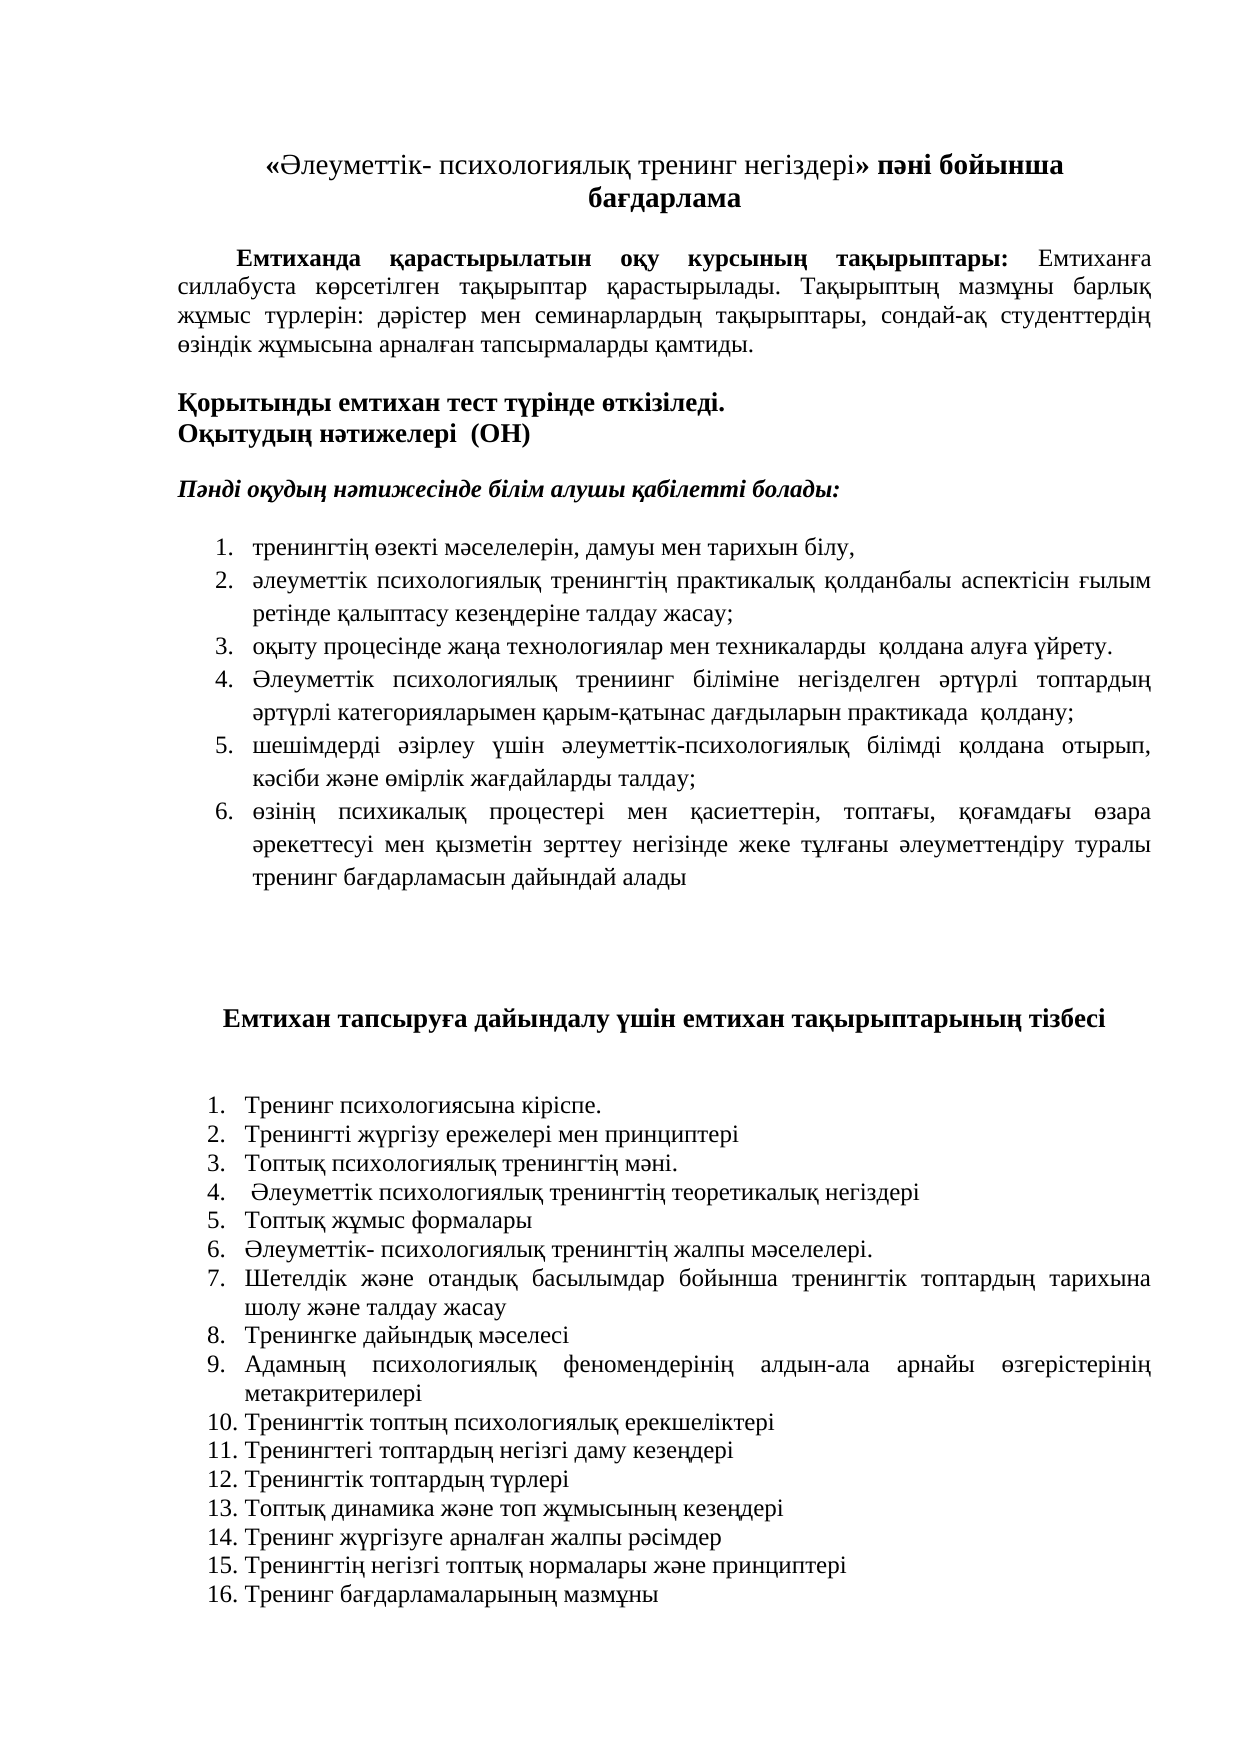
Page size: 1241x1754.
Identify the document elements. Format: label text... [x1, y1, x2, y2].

list Тренинг бағдарламаларының мазмұны [207, 1579, 1152, 1608]
list Топтық психологиялық тренингтің мәні. [207, 1148, 1152, 1177]
list шешімдерді әзірлеу үшін әлеуметтік-психологиялық білімді қолдана отырып, кәсіби және өмірлік жағдайларды талдау; [215, 730, 1152, 792]
list Әлеуметтік психологиялық трениинг біліміне негізделген әртүрлі топтардың әртүрлі категорияларымен қарым-қатынас дағдыларын практикада қолдану; [215, 664, 1152, 726]
list Шетелдік және отандық басылымдар бойынша тренингтік топтардың тарихына шолу және талдау жасау [207, 1263, 1152, 1321]
list Тренингтік топтардың түрлері [207, 1464, 1152, 1493]
list Тренинг жүргізуге арналған жалпы рәсімдер [207, 1522, 1152, 1551]
text «Әлеуметтік- психологиялық тренинг негіздері» пәні бойынша [177, 147, 1152, 180]
list оқыту процесінде жаңа технологиялар мен техникаларды қолдана алуға үйрету. [215, 631, 1152, 659]
text Қорытынды емтихан тест түрінде өткізіледі. [177, 386, 1152, 418]
list тренингтің өзекті мәселелерін, дамуы мен тарихын білу, [215, 532, 1152, 560]
list өзінің психикалық процестері мен қасиеттерін, топтағы, қоғамдағы өзара әрекеттесуі мен қызметін зерттеу негізінде жеке тұлғаны әлеуметтендіру туралы тренинг бағдарламасын дайындай алады [215, 796, 1152, 891]
list Топтық жұмыс формалары [207, 1206, 1152, 1234]
list Тренингтің негізгі топтық нормалары және принциптері [207, 1551, 1152, 1579]
list Тренинг психологиясына кіріспе. [207, 1091, 1152, 1119]
list Әлеуметтік психологиялық тренингтің теоретикалық негіздері [207, 1177, 1152, 1206]
text бағдарлама [177, 180, 1152, 214]
text Емтихан тапсыруға дайындалу үшін емтихан тақырыптарының тізбесі [177, 1002, 1152, 1033]
list Тренингтік топтың психологиялық ерекшеліктері [207, 1407, 1152, 1436]
list Адамның психологиялық феномендерінің алдын-ала арнайы өзгерістерінің метакритерилері [207, 1349, 1152, 1407]
list Тренингті жүргізу ережелері мен принциптері [207, 1119, 1152, 1148]
list Әлеуметтік- психологиялық тренингтің жалпы мәселелері. [207, 1234, 1152, 1263]
list әлеуметтік психологиялық тренингтің практикалық қолданбалы аспектісін ғылым ретінде қалыптасу кезеңдеріне талдау жасау; [215, 565, 1152, 626]
text Пәнді оқудың нәтижесінде білім алушы қабілетті болады: [177, 474, 1152, 503]
list Топтық динамика және топ жұмысының кезеңдері [207, 1493, 1152, 1522]
text Емтиханда қарастырылатын оқу курсының тақырыптары: Емтиханға силлабуста көрсетілген тақырыптар қарастырылады. Тақырыптың мазмұны барлық жұмыс түрлерін: дәрістер мен семинарлардың тақырыптары, сондай-ақ студенттердің өзіндік жұмысына арналған тапсырмаларды қамтиды. [177, 243, 1152, 358]
text Оқытудың нәтижелері (ОН) [177, 418, 1152, 449]
list Тренингке дайындық мәселесі [207, 1321, 1152, 1349]
list Тренингтегі топтардың негізгі даму кезеңдері [207, 1436, 1152, 1464]
